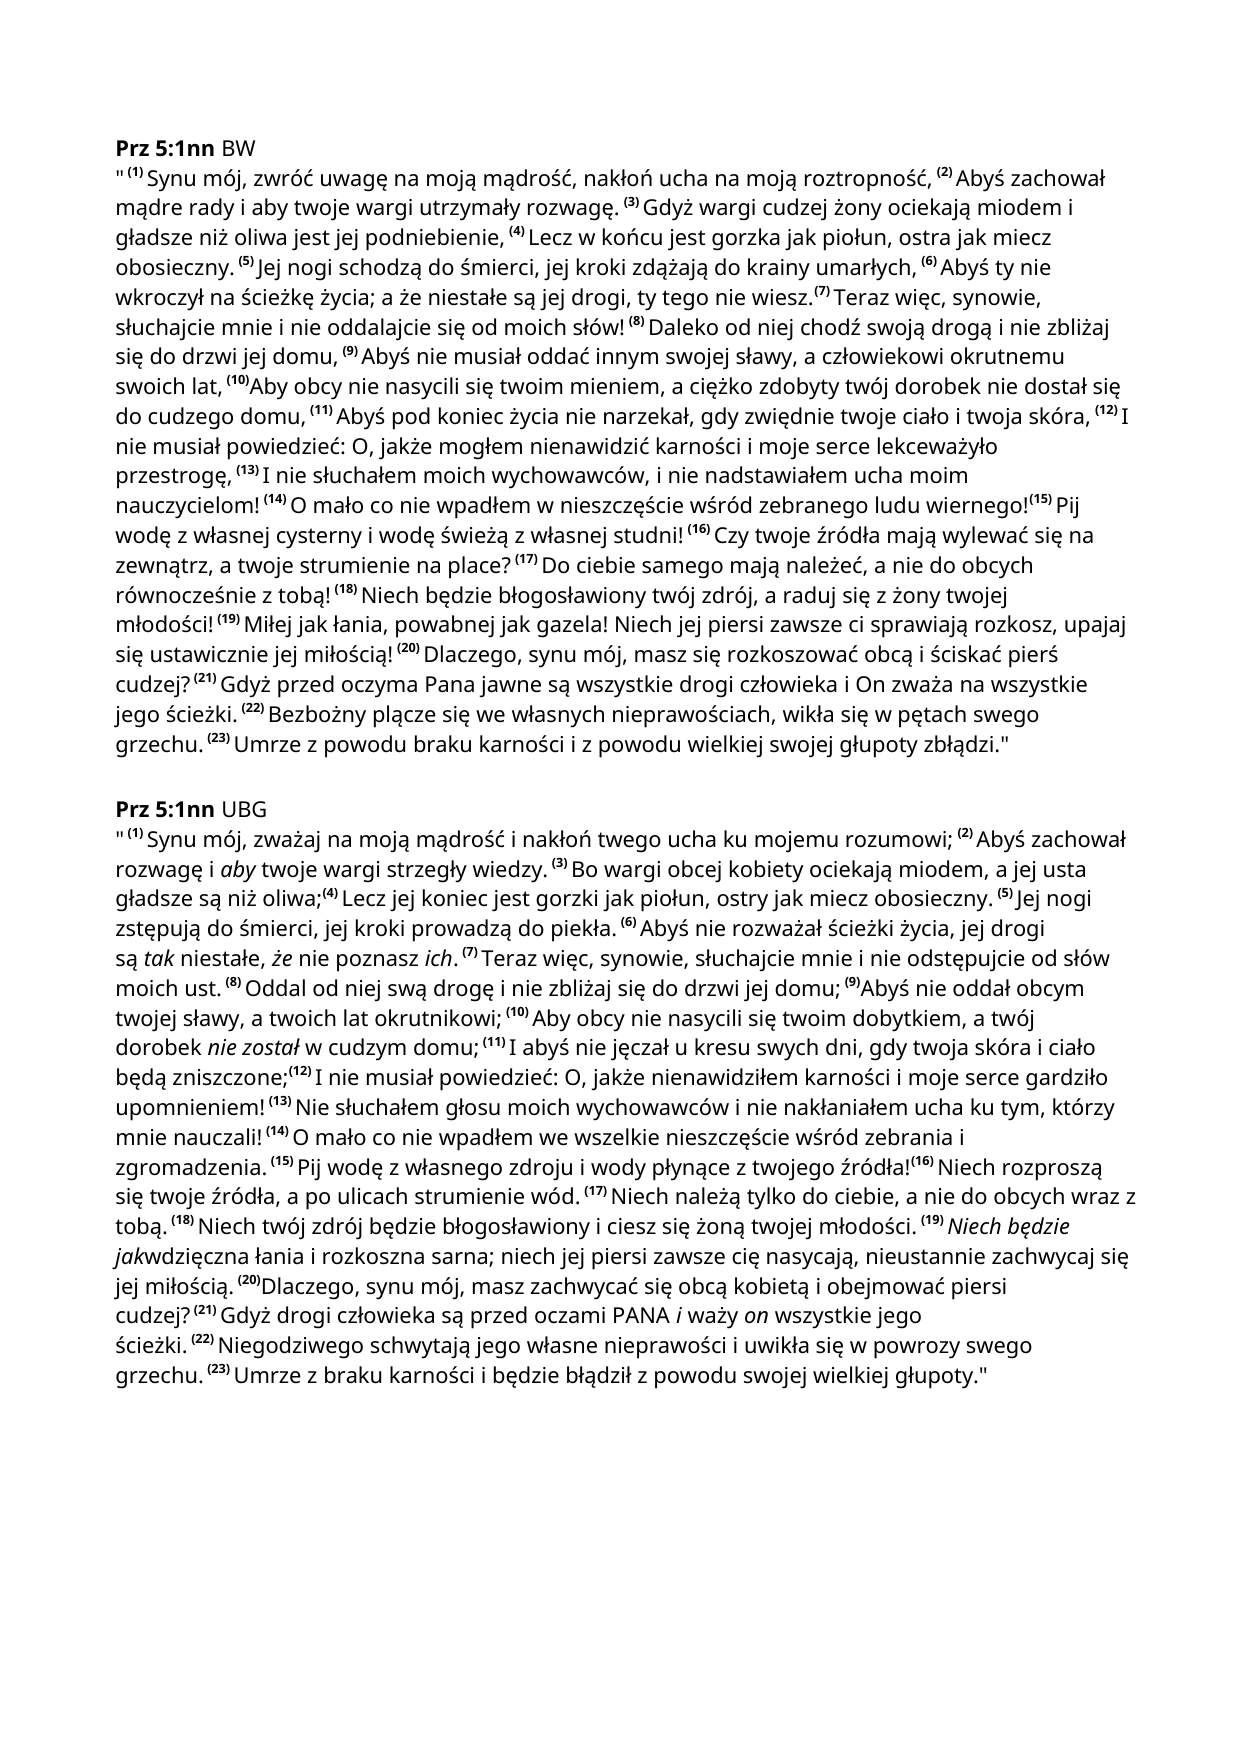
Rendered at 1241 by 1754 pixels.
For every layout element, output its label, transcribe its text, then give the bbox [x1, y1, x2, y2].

text " (1) Synu mój, zważaj na moją mądrość i nakłoń twego ucha ku mojemu rozumowi; (2) Abyś zachował rozwagę i aby twoje wargi strzegły wiedzy. (3) Bo wargi obcej kobiety ociekają miodem, a jej usta gładsze są niż oliwa;(4) Lecz jej koniec jest gorzki jak piołun, ostry jak miecz obosieczny. (5) Jej nogi zstępują do śmierci, jej kroki prowadzą do piekła. (6) Abyś nie rozważał ścieżki życia, jej drogi są tak niestałe, że nie poznasz ich. (7) Teraz więc, synowie, słuchajcie mnie i nie odstępujcie od słów moich ust. (8) Oddal od niej swą drogę i nie zbliżaj się do drzwi jej domu; (9)Abyś nie oddał obcym twojej sławy, a twoich lat okrutnikowi; (10) Aby obcy nie nasycili się twoim dobytkiem, a twój dorobek nie został w cudzym domu; (11) I abyś nie jęczał u kresu swych dni, gdy twoja skóra i ciało będą zniszczone;(12) I nie musiał powiedzieć: O, jakże nienawidziłem karności i moje serce gardziło upomnieniem! (13) Nie słuchałem głosu moich wychowawców i nie nakłaniałem ucha ku tym, którzy mnie nauczali! (14) O mało co nie wpadłem we wszelkie nieszczęście wśród zebrania i zgromadzenia. (15) Pij wodę z własnego zdroju i wody płynące z twojego źródła!(16) Niech rozproszą się twoje źródła, a po ulicach strumienie wód. (17) Niech należą tylko do ciebie, a nie do obcych wraz z tobą. (18) Niech twój zdrój będzie błogosławiony i ciesz się żoną twojej młodości. (19) Niech będzie jakwdzięczna łania i rozkoszna sarna; niech jej piersi zawsze cię nasycają, nieustannie zachwycaj się jej miłością. (20)Dlaczego, synu mój, masz zachwycać się obcą kobietą i obejmować piersi cudzej? (21) Gdyż drogi człowieka są przed oczami PANA i waży on wszystkie jego ścieżki. (22) Niegodziwego schwytają jego własne nieprawości i uwikła się w powrozy swego grzechu. (23) Umrze z braku karności i będzie błądził z powodu swojej wielkiej głupoty." [115, 824, 1136, 1390]
text Prz 5:1nn UBG [115, 794, 1136, 824]
text Prz 5:1nn BW [115, 133, 1136, 163]
text " (1) Synu mój, zwróć uwagę na moją mądrość, nakłoń ucha na moją roztropność, (2) Abyś zachował mądre rady i aby twoje wargi utrzymały rozwagę. (3) Gdyż wargi cudzej żony ociekają miodem i gładsze niż oliwa jest jej podniebienie, (4) Lecz w końcu jest gorzka jak piołun, ostra jak miecz obosieczny. (5) Jej nogi schodzą do śmierci, jej kroki zdążają do krainy umarłych, (6) Abyś ty nie wkroczył na ścieżkę życia; a że niestałe są jej drogi, ty tego nie wiesz.(7) Teraz więc, synowie, słuchajcie mnie i nie oddalajcie się od moich słów! (8) Daleko od niej chodź swoją drogą i nie zbliżaj się do drzwi jej domu, (9) Abyś nie musiał oddać innym swojej sławy, a człowiekowi okrutnemu swoich lat, (10)Aby obcy nie nasycili się twoim mieniem, a ciężko zdobyty twój dorobek nie dostał się do cudzego domu, (11) Abyś pod koniec życia nie narzekał, gdy zwiędnie twoje ciało i twoja skóra, (12) I nie musiał powiedzieć: O, jakże mogłem nienawidzić karności i moje serce lekceważyło przestrogę, (13) I nie słuchałem moich wychowawców, i nie nadstawiałem ucha moim nauczycielom! (14) O mało co nie wpadłem w nieszczęście wśród zebranego ludu wiernego!(15) Pij wodę z własnej cysterny i wodę świeżą z własnej studni! (16) Czy twoje źródła mają wylewać się na zewnątrz, a twoje strumienie na place? (17) Do ciebie samego mają należeć, a nie do obcych równocześnie z tobą! (18) Niech będzie błogosławiony twój zdrój, a raduj się z żony twojej młodości! (19) Miłej jak łania, powabnej jak gazela! Niech jej piersi zawsze ci sprawiają rozkosz, upajaj się ustawicznie jej miłością! (20) Dlaczego, synu mój, masz się rozkoszować obcą i ściskać pierś cudzej? (21) Gdyż przed oczyma Pana jawne są wszystkie drogi człowieka i On zważa na wszystkie jego ścieżki. (22) Bezbożny plącze się we własnych nieprawościach, wikła się w pętach swego grzechu. (23) Umrze z powodu braku karności i z powodu wielkiej swojej głupoty zbłądzi." [115, 163, 1136, 758]
